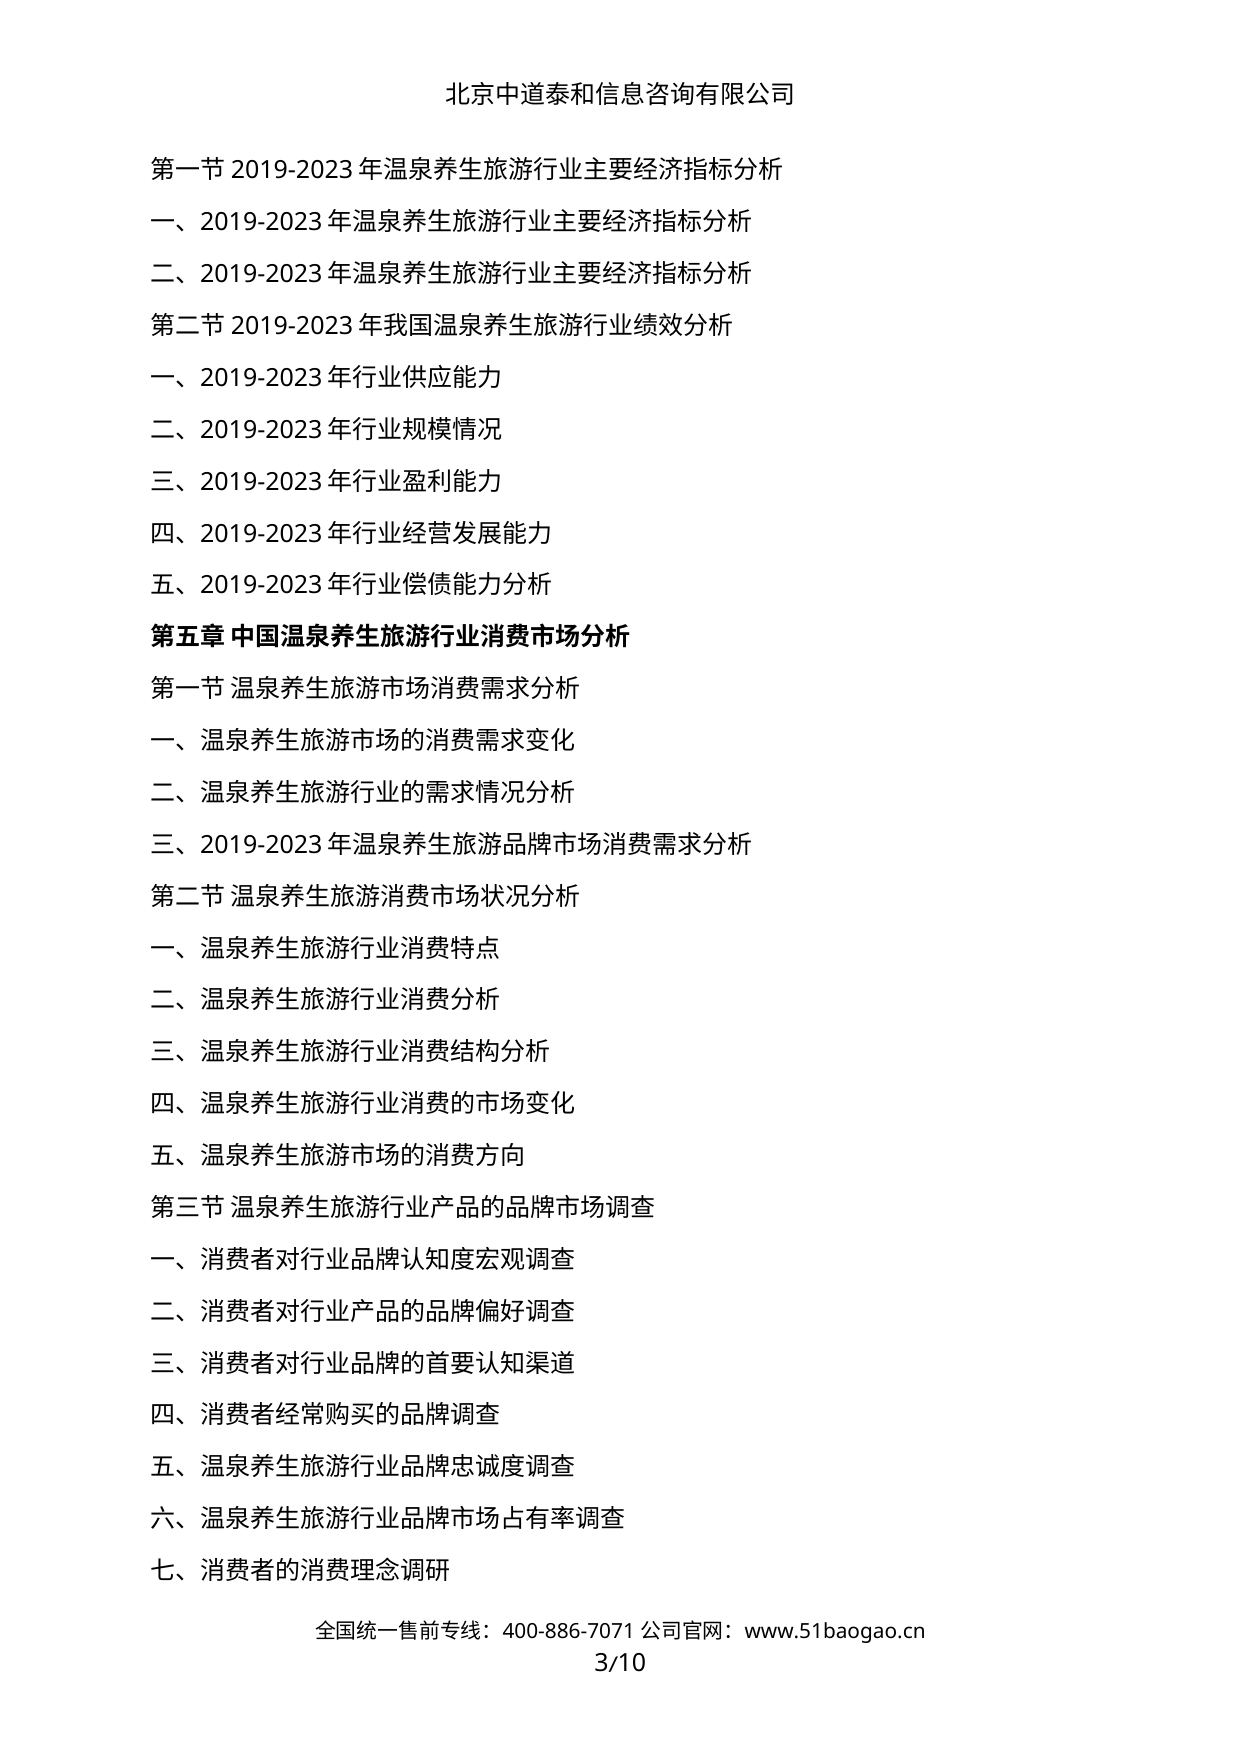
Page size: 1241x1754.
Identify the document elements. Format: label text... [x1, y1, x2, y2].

text 七、消费者的消费理念调研 [150, 1551, 1090, 1587]
text 一、2019-2023年行业供应能力 [150, 357, 1090, 394]
text 四、消费者经常购买的品牌调查 [150, 1395, 1090, 1431]
text 二、温泉养生旅游行业消费分析 [150, 980, 1090, 1016]
text 三、温泉养生旅游行业消费结构分析 [150, 1032, 1090, 1068]
text 第三节 温泉养生旅游行业产品的品牌市场调查 [150, 1187, 1090, 1224]
text 第五章 中国温泉养生旅游行业消费市场分析 [150, 617, 1090, 653]
text 一、2019-2023年温泉养生旅游行业主要经济指标分析 [150, 202, 1090, 238]
text 二、2019-2023年温泉养生旅游行业主要经济指标分析 [150, 254, 1090, 290]
text 六、温泉养生旅游行业品牌市场占有率调查 [150, 1499, 1090, 1535]
text 五、温泉养生旅游市场的消费方向 [150, 1136, 1090, 1172]
text 五、温泉养生旅游行业品牌忠诚度调查 [150, 1447, 1090, 1483]
text 一、温泉养生旅游市场的消费需求变化 [150, 721, 1090, 757]
text 四、温泉养生旅游行业消费的市场变化 [150, 1084, 1090, 1120]
text 第二节 温泉养生旅游消费市场状况分析 [150, 876, 1090, 912]
text 三、2019-2023年温泉养生旅游品牌市场消费需求分析 [150, 824, 1090, 861]
text 二、温泉养生旅游行业的需求情况分析 [150, 772, 1090, 809]
text 一、温泉养生旅游行业消费特点 [150, 928, 1090, 964]
text 二、消费者对行业产品的品牌偏好调查 [150, 1291, 1090, 1327]
text 第二节 2019-2023年我国温泉养生旅游行业绩效分析 [150, 306, 1090, 342]
text 三、2019-2023年行业盈利能力 [150, 461, 1090, 497]
text 一、消费者对行业品牌认知度宏观调查 [150, 1239, 1090, 1276]
text 第一节 温泉养生旅游市场消费需求分析 [150, 669, 1090, 705]
text 第一节 2019-2023年温泉养生旅游行业主要经济指标分析 [150, 150, 1090, 186]
text 四、2019-2023年行业经营发展能力 [150, 513, 1090, 549]
text 五、2019-2023年行业偿债能力分析 [150, 565, 1090, 601]
text 三、消费者对行业品牌的首要认知渠道 [150, 1343, 1090, 1379]
text 二、2019-2023年行业规模情况 [150, 409, 1090, 446]
